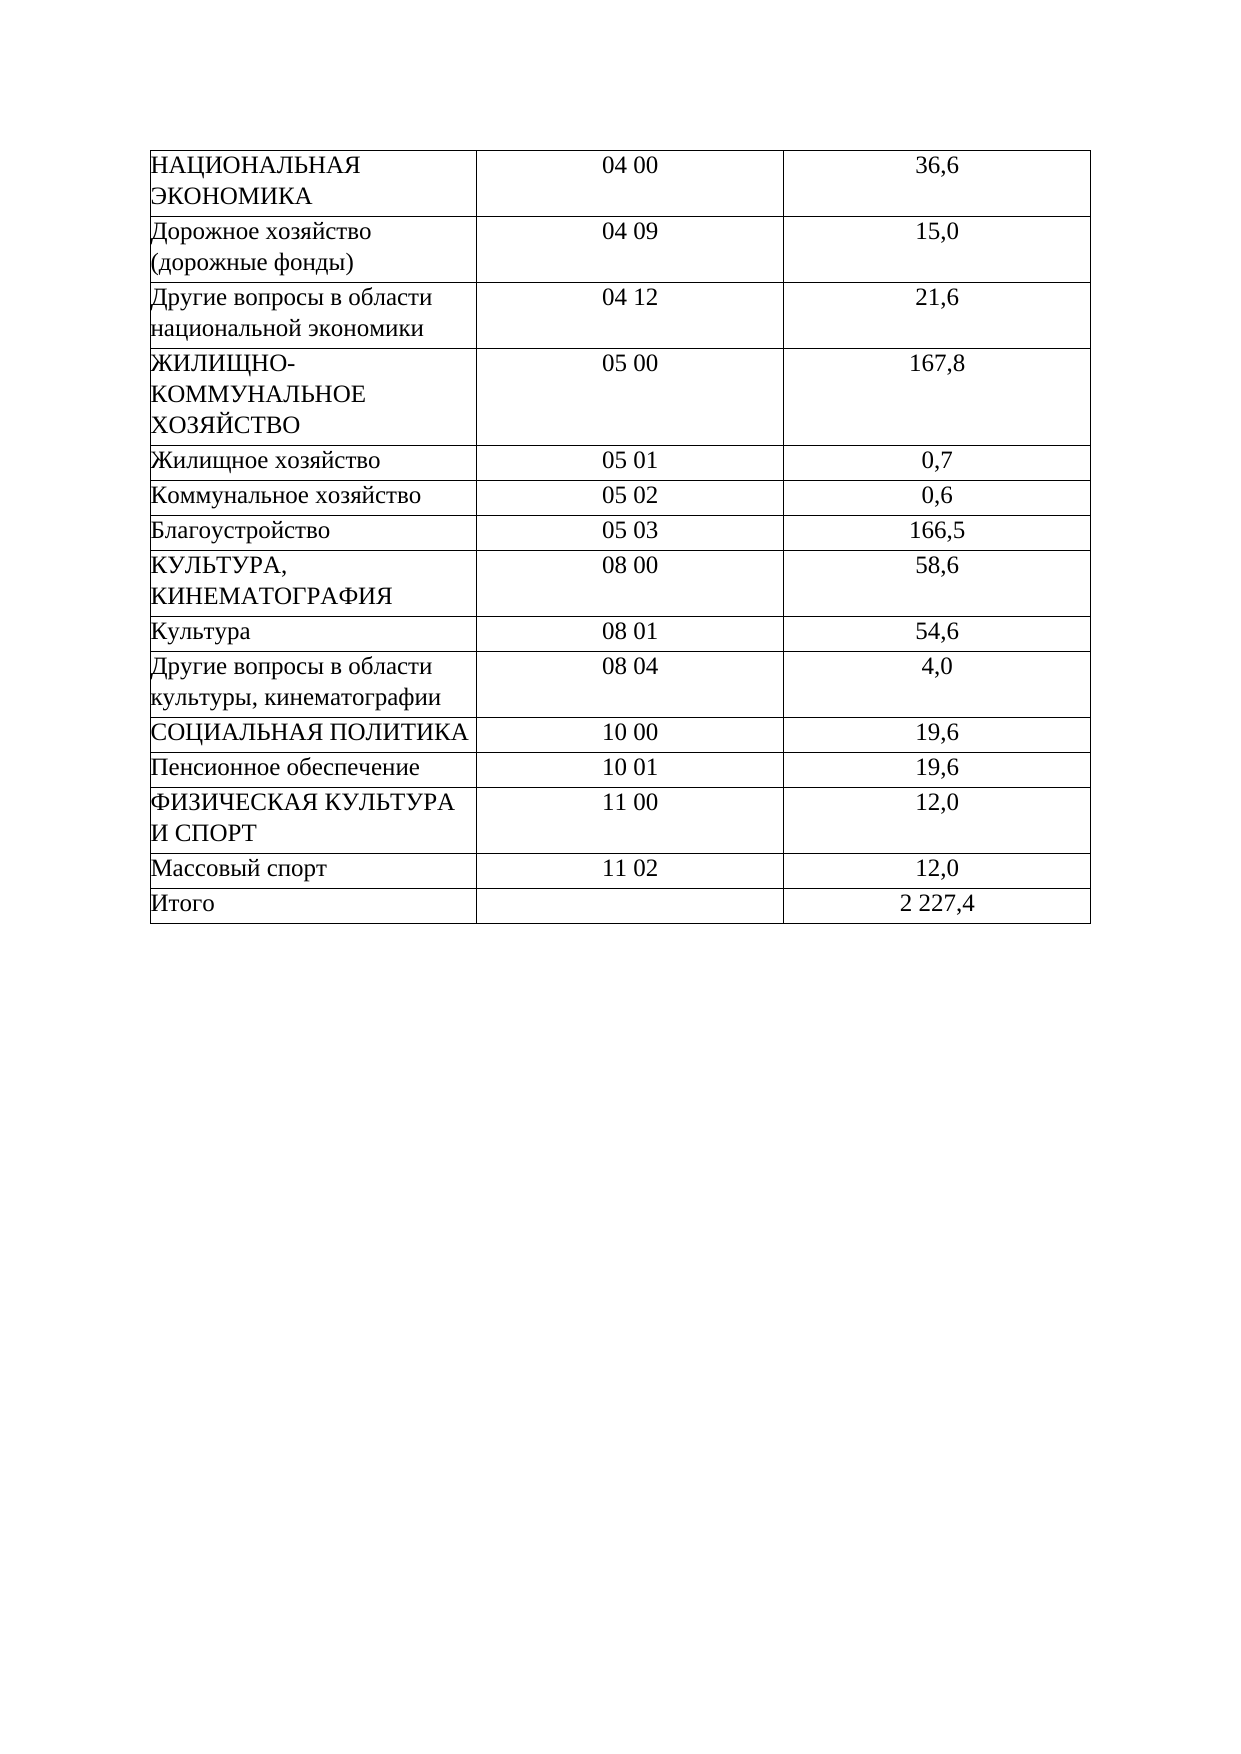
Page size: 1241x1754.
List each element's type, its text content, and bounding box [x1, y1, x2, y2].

table_cell 36,6 [784, 151, 1090, 216]
table_cell 19,6 [784, 718, 1090, 752]
table_cell 2 227,4 [784, 889, 1090, 923]
table_cell 11 02 [477, 854, 783, 888]
table_cell 167,8 [784, 349, 1090, 445]
table_cell 15,0 [784, 217, 1090, 282]
table_cell 05 02 [477, 481, 783, 515]
table_cell 04 00 [477, 151, 783, 216]
table_cell Благоустройство [151, 516, 476, 550]
table_cell 08 04 [477, 652, 783, 717]
table_cell Пенсионное обеспечение [151, 753, 476, 787]
table_cell 4,0 [784, 652, 1090, 717]
table_cell НАЦИОНАЛЬНАЯ ЭКОНОМИКА [151, 151, 476, 216]
table_cell 54,6 [784, 617, 1090, 651]
table_cell 08 00 [477, 551, 783, 616]
table_cell 05 00 [477, 349, 783, 445]
table_cell Культура [151, 617, 476, 651]
table_cell 10 00 [477, 718, 783, 752]
table_cell Итого [151, 889, 476, 923]
table_cell 05 03 [477, 516, 783, 550]
table_cell ФИЗИЧЕСКАЯ КУЛЬТУРА И СПОРТ [151, 788, 476, 853]
table_cell 11 00 [477, 788, 783, 853]
table_cell Жилищное хозяйство [151, 446, 476, 480]
table_cell Массовый спорт [151, 854, 476, 888]
table_cell 19,6 [784, 753, 1090, 787]
table_cell [477, 889, 783, 923]
table_cell 166,5 [784, 516, 1090, 550]
table_cell 58,6 [784, 551, 1090, 616]
table_cell 08 01 [477, 617, 783, 651]
table_cell СОЦИАЛЬНАЯ ПОЛИТИКА [151, 718, 476, 752]
table_cell 04 12 [477, 283, 783, 348]
table_cell 0,6 [784, 481, 1090, 515]
table_cell 21,6 [784, 283, 1090, 348]
table_cell 0,7 [784, 446, 1090, 480]
table_cell Коммунальное хозяйство [151, 481, 476, 515]
table_cell 10 01 [477, 753, 783, 787]
table_cell Дорожное хозяйство (дорожные фонды) [151, 217, 476, 282]
table_cell 12,0 [784, 788, 1090, 853]
table_cell Другие вопросы в области культуры, кинематографии [151, 652, 476, 717]
table_cell 12,0 [784, 854, 1090, 888]
table_cell Другие вопросы в области национальной экономики [151, 283, 476, 348]
table_cell КУЛЬТУРА, КИНЕМАТОГРАФИЯ [151, 551, 476, 616]
table_cell ЖИЛИЩНО-КОММУНАЛЬНОЕ ХОЗЯЙСТВО [151, 349, 476, 445]
table_cell 05 01 [477, 446, 783, 480]
table_cell 04 09 [477, 217, 783, 282]
